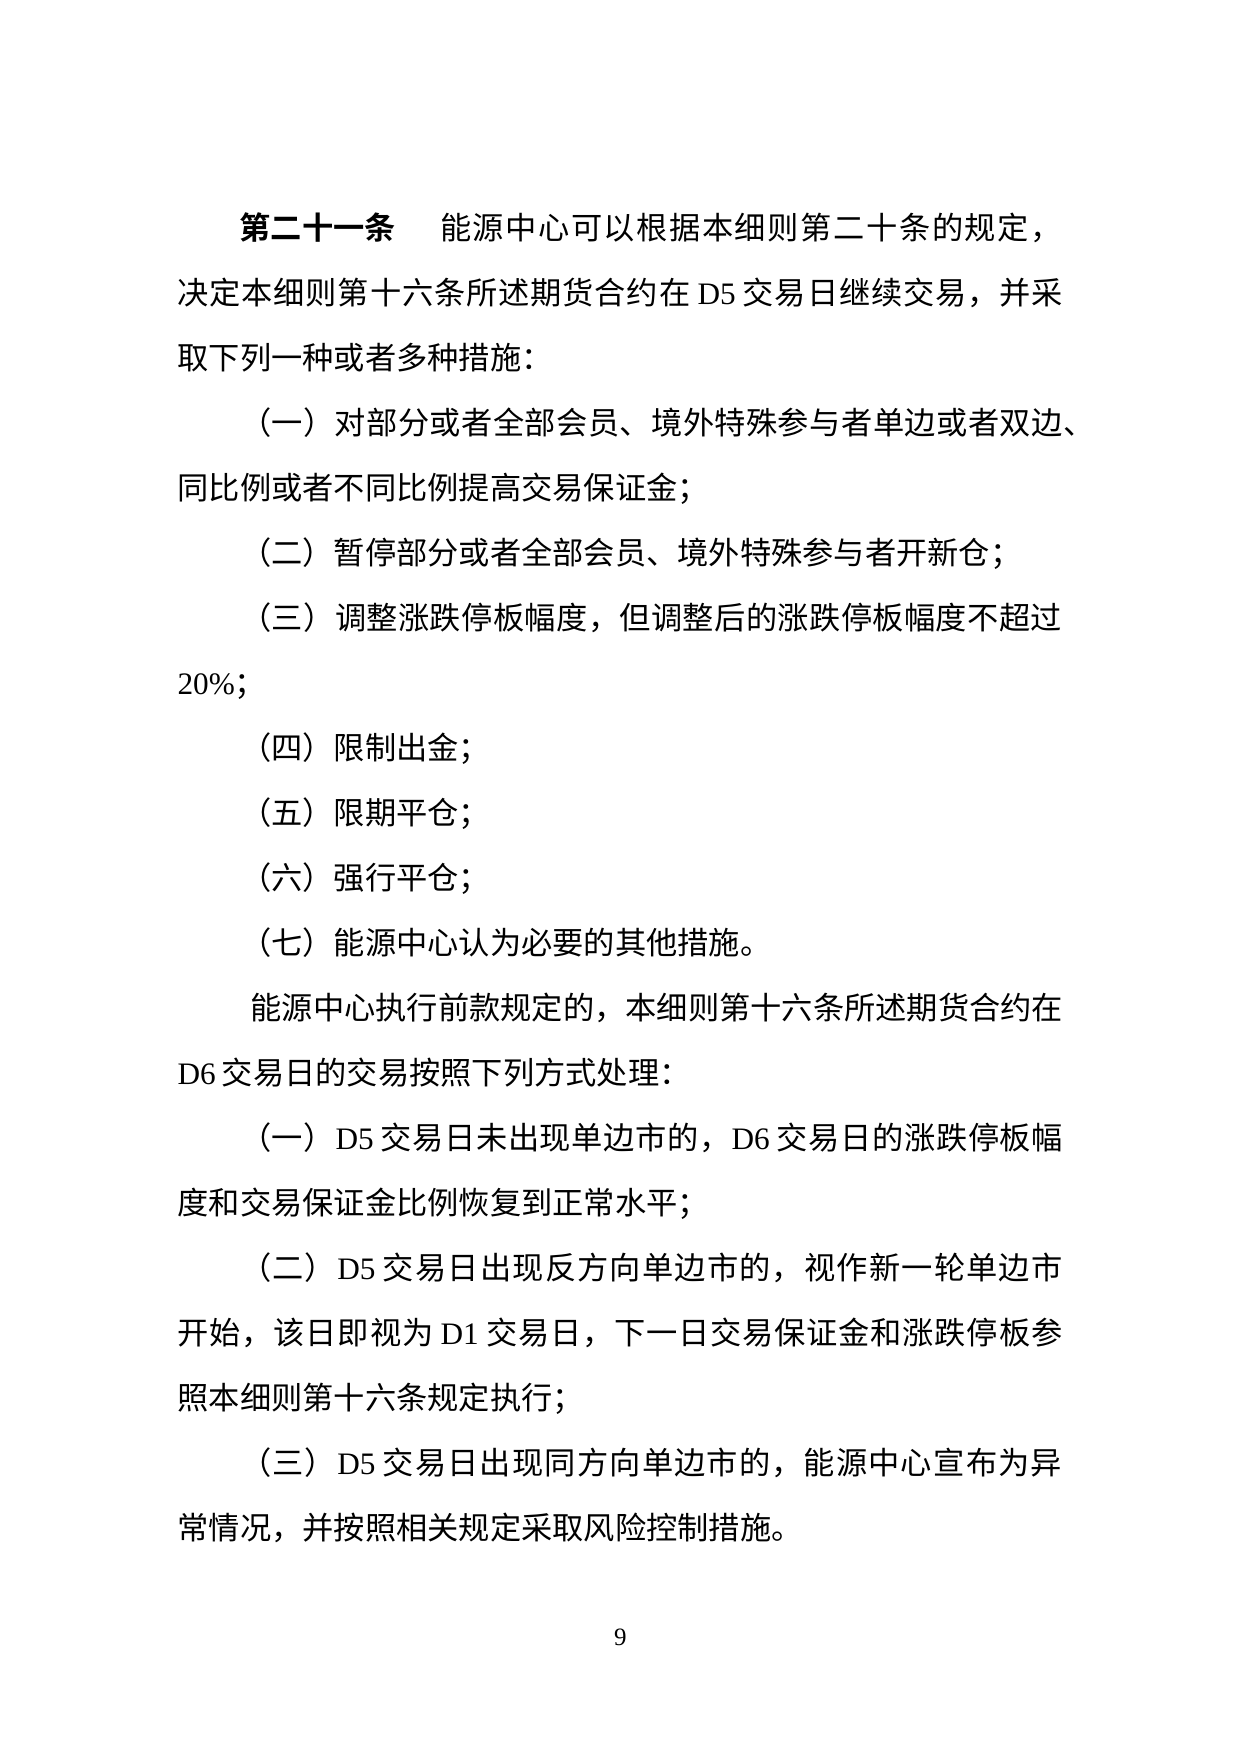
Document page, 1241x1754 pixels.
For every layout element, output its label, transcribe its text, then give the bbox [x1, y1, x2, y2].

text （一）D5交易日未出现单边市的，D6交易日的涨跌停板幅度和交易保证金比例恢复到正常水平； [177, 1103, 1063, 1233]
text （三）D5交易日出现同方向单边市的，能源中心宣布为异常情况，并按照相关规定采取风险控制措施。 [177, 1428, 1063, 1558]
text （四）限制出金； [240, 713, 1063, 778]
text （三）调整涨跌停板幅度，但调整后的涨跌停板幅度不超过20%； [177, 583, 1063, 713]
text （六）强行平仓； [240, 843, 1063, 908]
text （二）D5交易日出现反方向单边市的，视作新一轮单边市开始，该日即视为D1交易日，下一日交易保证金和涨跌停板参照本细则第十六条规定执行； [177, 1233, 1063, 1428]
text （一）对部分或者全部会员、境外特殊参与者单边或者双边、同比例或者不同比例提高交易保证金； [177, 388, 1063, 518]
text 能源中心执行前款规定的，本细则第十六条所述期货合约在D6交易日的交易按照下列方式处理： [177, 973, 1063, 1103]
text （五）限期平仓； [240, 778, 1063, 843]
text 第二十一条 能源中心可以根据本细则第二十条的规定，决定本细则第十六条所述期货合约在D5交易日继续交易，并采取下列一种或者多种措施： [177, 193, 1063, 388]
text （二）暂停部分或者全部会员、境外特殊参与者开新仓； [240, 518, 1063, 583]
text （七）能源中心认为必要的其他措施。 [240, 908, 1063, 973]
